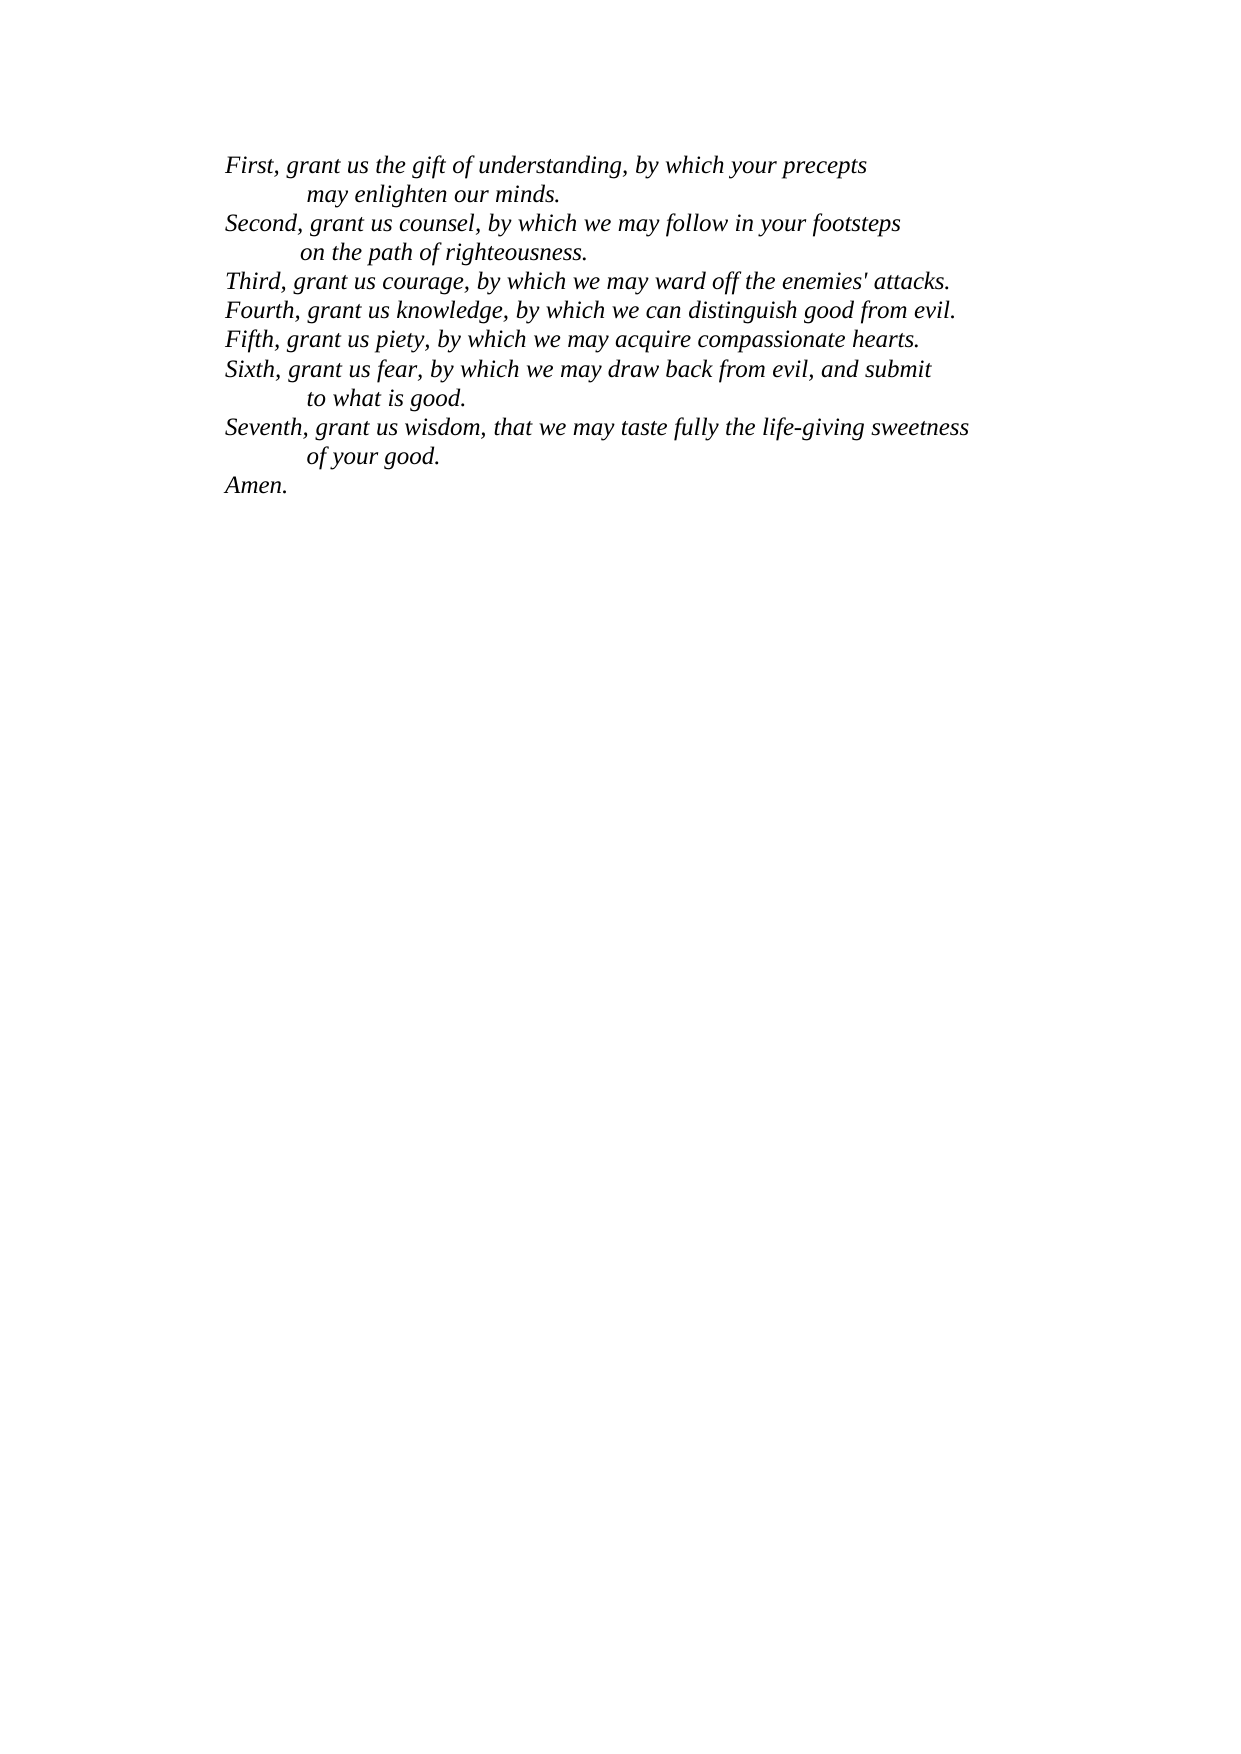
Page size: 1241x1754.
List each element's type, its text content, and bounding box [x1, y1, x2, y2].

text on the path of righteousness. [150, 237, 1090, 266]
text of your good. [150, 441, 1090, 470]
text Seventh, grant us wisdom, that we may taste fully the life-giving sweetness [150, 412, 1090, 441]
text Amen. [150, 470, 1090, 499]
text Third, grant us courage, by which we may ward off the enemies' attacks. [150, 266, 1090, 295]
text First, grant us the gift of understanding, by which your precepts [150, 150, 1090, 179]
text Fourth, grant us knowledge, by which we can distinguish good from evil. [150, 295, 1090, 324]
text Sixth, grant us fear, by which we may draw back from evil, and submit [150, 353, 1090, 382]
text Second, grant us counsel, by which we may follow in your footsteps [150, 208, 1090, 237]
text to what is good. [150, 382, 1090, 412]
text Fifth, grant us piety, by which we may acquire compassionate hearts. [150, 324, 1090, 353]
text may enlighten our minds. [150, 179, 1090, 208]
